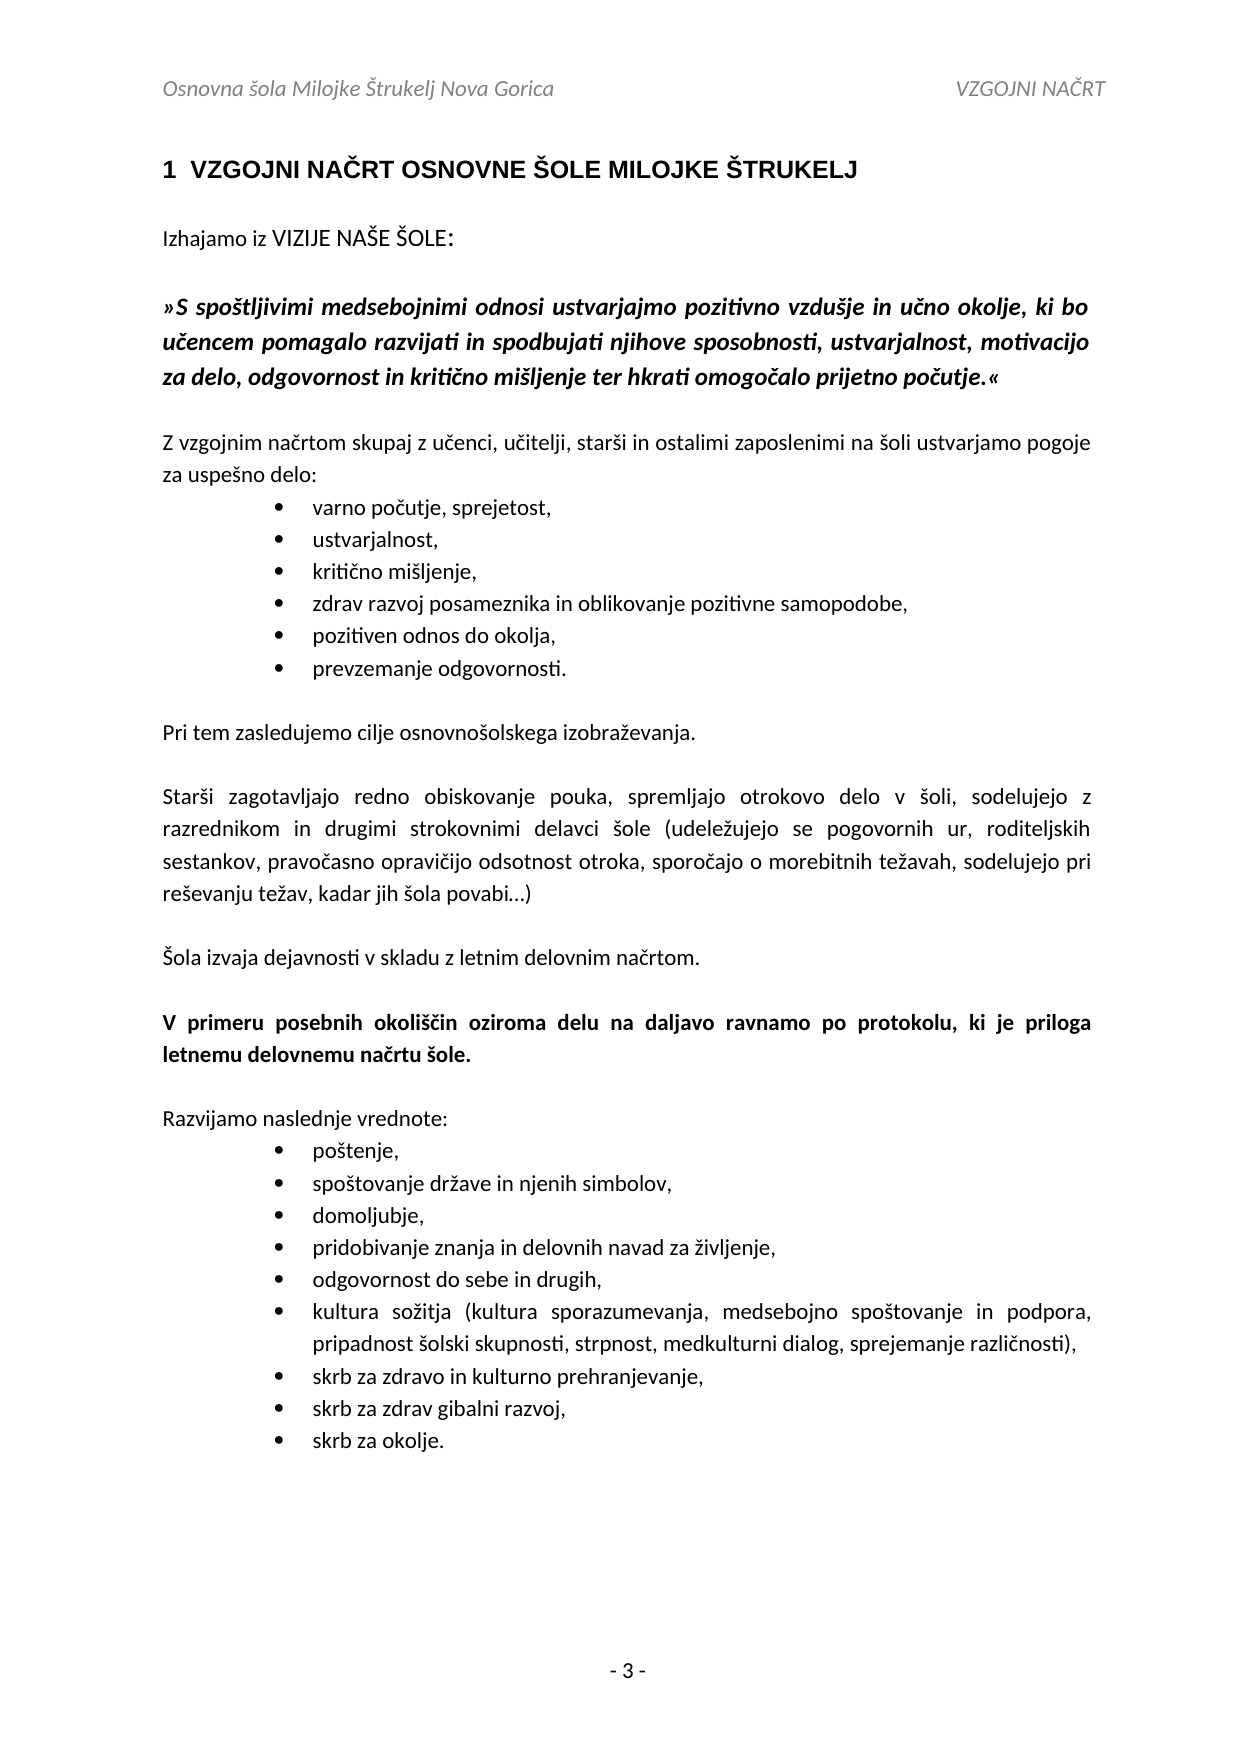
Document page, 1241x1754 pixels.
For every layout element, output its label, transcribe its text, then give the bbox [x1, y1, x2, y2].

list spoštovanje države in njenih simbolov, [275, 1169, 1093, 1197]
list pridobivanje znanja in delovnih navad za življenje, [275, 1233, 1093, 1261]
text »S spoštljivimi medsebojnimi odnosi ustvarjajmo pozitivno vzdušje in učno okolje, ki bo učencem pomagalo razvijati in spodbujati njihove sposobnosti, ustvarjalnost, motivacijo za delo, odgovornost in kritično mišljenje ter hkrati omogočalo prijetno počutje.« [162, 291, 1093, 392]
list varno počutje, sprejetost, [275, 493, 1093, 521]
text Razvijamo naslednje vrednote: [162, 1104, 1093, 1132]
list kritično mišljenje, [275, 557, 1093, 585]
subtitle 1 VZGOJNI NAČRT OSNOVNE ŠOLE MILOJKE ŠTRUKELJ [162, 155, 1093, 183]
text Pri tem zasledujemo cilje osnovnošolskega izobraževanja. [162, 718, 1093, 746]
list skrb za zdrav gibalni razvoj, [275, 1394, 1093, 1422]
list odgovornost do sebe in drugih, [275, 1265, 1093, 1293]
list poštenje, [275, 1136, 1093, 1164]
text Šola izvaja dejavnosti v skladu z letnim delovnim načrtom. [162, 943, 1093, 971]
text Starši zagotavljajo redno obiskovanje pouka, spremljajo otrokovo delo v šoli, sodelujejo z razrednikom in drugimi strokovnimi delavci šole (udeležujejo se pogovornih ur, roditeljskih sestankov, pravočasno opravičijo odsotnost otroka, sporočajo o morebitnih težavah, sodelujejo pri reševanju težav, kadar jih šola povabi…) [162, 782, 1093, 907]
text Z vzgojnim načrtom skupaj z učenci, učitelji, starši in ostalimi zaposlenimi na šoli ustvarjamo pogoje za uspešno delo: [162, 428, 1093, 488]
list skrb za zdravo in kulturno prehranjevanje, [275, 1362, 1093, 1390]
list domoljubje, [275, 1201, 1093, 1229]
list pozitiven odnos do okolja, [275, 621, 1093, 649]
list skrb za okolje. [275, 1426, 1093, 1454]
list ustvarjalnost, [275, 525, 1093, 553]
text V primeru posebnih okoliščin oziroma delu na daljavo ravnamo po protokolu, ki je priloga letnemu delovnemu načrtu šole. [162, 1008, 1093, 1068]
list kultura sožitja (kultura sporazumevanja, medsebojno spoštovanje in podpora, pripadnost šolski skupnosti, strpnost, medkulturni dialog, sprejemanje različnosti), [275, 1297, 1093, 1358]
text Izhajamo iz VIZIJE NAŠE ŠOLE: [162, 218, 1093, 254]
list prevzemanje odgovornosti. [275, 654, 1093, 682]
list zdrav razvoj posameznika in oblikovanje pozitivne samopodobe, [275, 589, 1093, 617]
